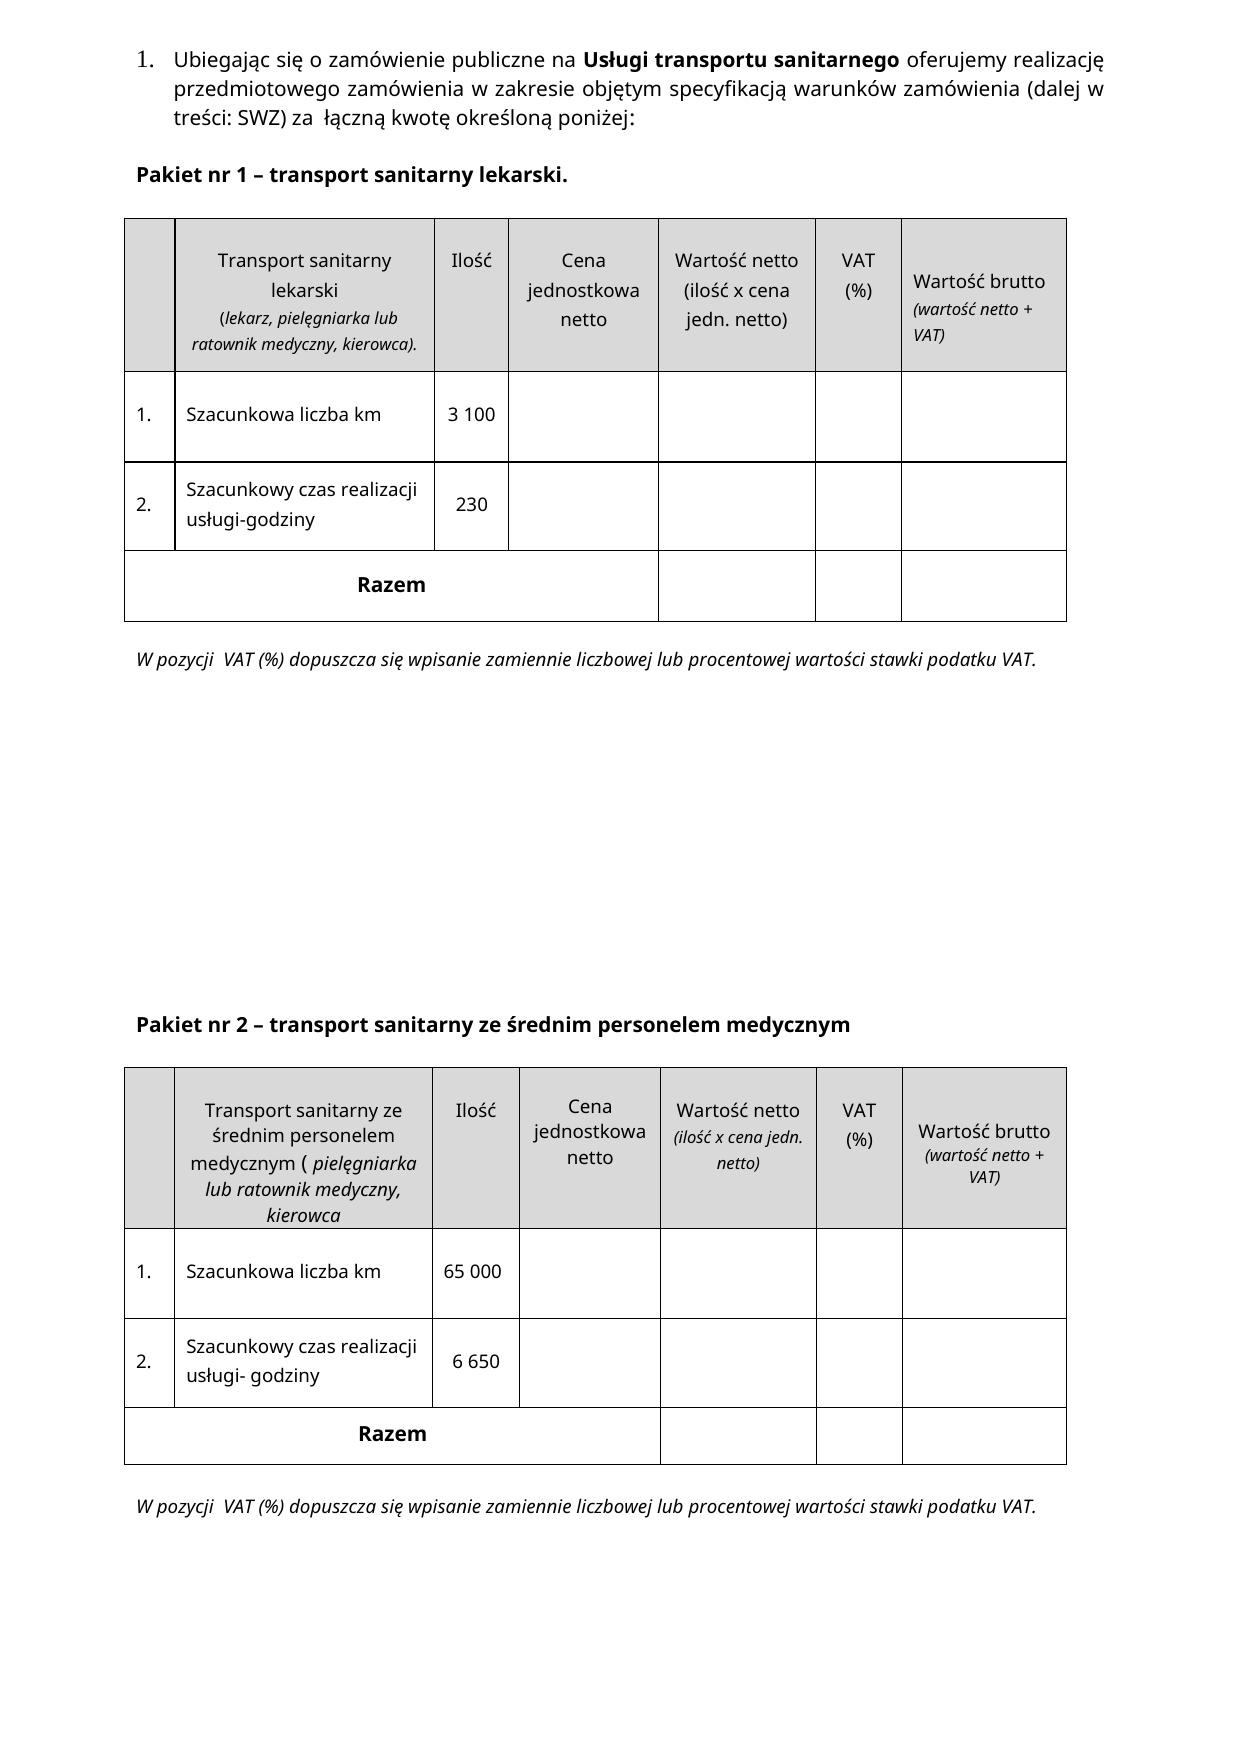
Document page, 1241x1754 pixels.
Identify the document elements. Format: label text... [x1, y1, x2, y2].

table_cell [659, 372, 815, 461]
table_cell Szacunkowa liczba km [175, 1229, 432, 1318]
table_cell [661, 1408, 816, 1463]
table_header [125, 219, 174, 371]
table_cell [661, 1229, 816, 1318]
table_cell Szacunkowa liczba km [176, 372, 434, 461]
table_cell [902, 463, 1066, 550]
table_header VAT (%) [817, 1068, 902, 1228]
table_cell Szacunkowy czas realizacji usługi-godziny [176, 463, 434, 550]
table_cell [520, 1229, 660, 1318]
table_header Ilość [433, 1068, 519, 1228]
list Ubiegając się o zamówienie publiczne na Usługi transportu sanitarnego oferujemy realizację przedmiotowego zamówienia w zakresie objętym specyfikacją warunków zamówienia (dalej w treści: SWZ) za łączną kwotę określoną poniżej: [136, 44, 1104, 132]
table_cell 6 650 [433, 1319, 519, 1407]
table_cell 230 [435, 463, 508, 550]
table_cell Razem [125, 551, 658, 621]
table_cell [816, 372, 901, 461]
table_cell [509, 463, 658, 550]
text Pakiet nr 1 – transport sanitarny lekarski. [136, 161, 1104, 189]
table_cell [903, 1408, 1066, 1463]
table_cell 2. [125, 463, 174, 550]
table_cell 2. [125, 1319, 174, 1407]
table_header VAT (%) [816, 219, 901, 371]
table_cell [659, 551, 815, 621]
table_header Cena jednostkowa netto [520, 1068, 660, 1228]
table_cell [659, 463, 815, 550]
table_cell [816, 551, 901, 621]
table_cell 1. [125, 1229, 174, 1318]
table_cell [817, 1319, 902, 1407]
table_cell [817, 1229, 902, 1318]
text W pozycji VAT (%) dopuszcza się wpisanie zamiennie liczbowej lub procentowej wartości stawki podatku VAT. [136, 1493, 1104, 1518]
text Pakiet nr 2 – transport sanitarny ze średnim personelem medycznym [136, 1010, 1104, 1038]
table_cell [661, 1319, 816, 1407]
table_cell Razem [125, 1408, 660, 1463]
table_cell 1. [125, 372, 174, 461]
table_header Transport sanitarny ze średnim personelem medycznym ( pielęgniarka lub ratownik medyczny, kierowca [175, 1068, 432, 1228]
table_header [125, 1068, 174, 1228]
text W pozycji VAT (%) dopuszcza się wpisanie zamiennie liczbowej lub procentowej wartości stawki podatku VAT. [136, 646, 1104, 671]
table_cell [816, 463, 901, 550]
table_cell 65 000 [433, 1229, 519, 1318]
table_cell Szacunkowy czas realizacji usługi- godziny [175, 1319, 432, 1407]
table_cell [817, 1408, 902, 1463]
table_cell [903, 1319, 1066, 1407]
table_header Transport sanitarny lekarski (lekarz, pielęgniarka lub ratownik medyczny, kierowca). [176, 219, 434, 371]
table_header Wartość brutto (wartość netto + VAT) [903, 1068, 1066, 1228]
table_cell 3 100 [435, 372, 508, 461]
table_header Cena jednostkowa netto [509, 219, 658, 371]
table_cell [902, 551, 1066, 621]
table_cell [520, 1319, 660, 1407]
table_header Ilość [435, 219, 508, 371]
table_cell [903, 1229, 1066, 1318]
table_header Wartość netto (ilość x cena jedn. netto) [661, 1068, 816, 1228]
table_cell [509, 372, 658, 461]
table_header Wartość brutto (wartość netto + VAT) [902, 219, 1066, 371]
table_header Wartość netto (ilość x cena jedn. netto) [659, 219, 815, 371]
table_cell [902, 372, 1066, 461]
